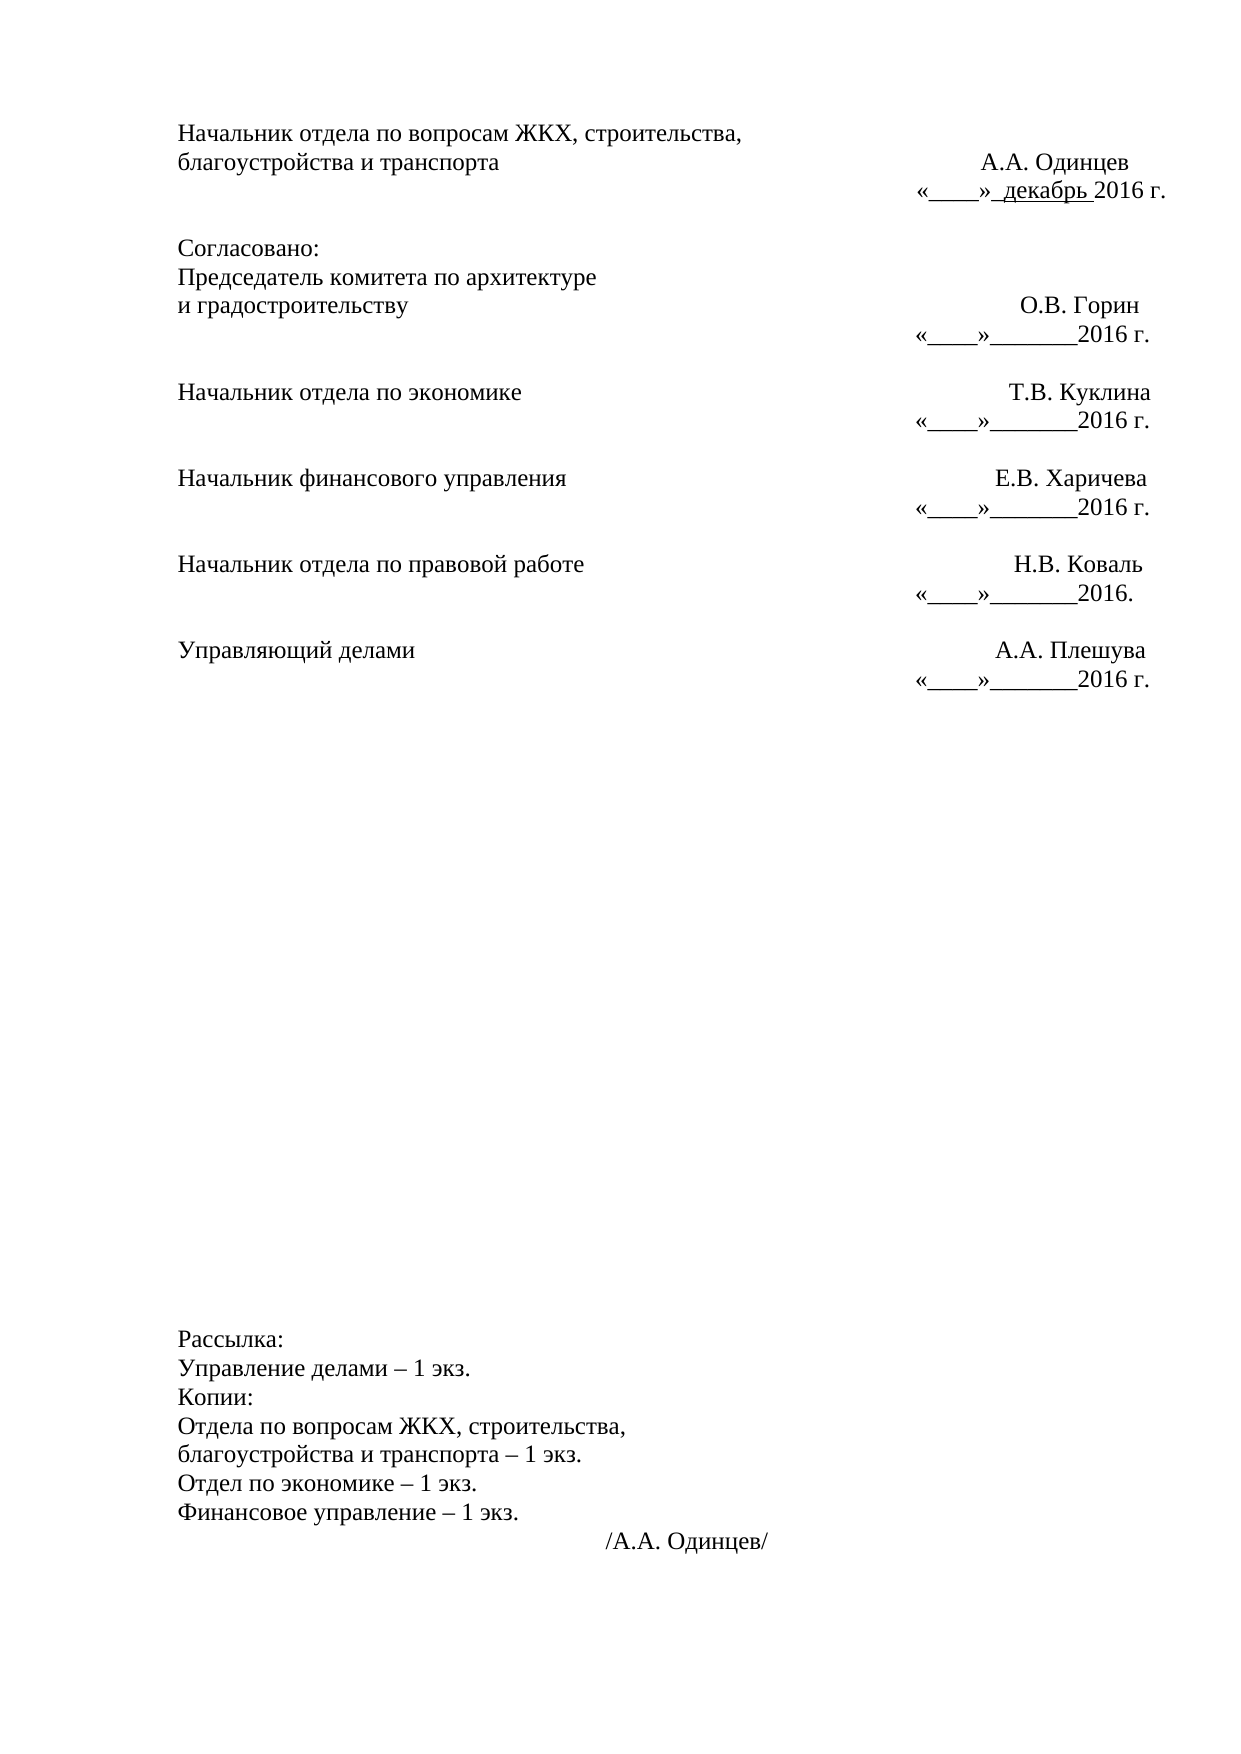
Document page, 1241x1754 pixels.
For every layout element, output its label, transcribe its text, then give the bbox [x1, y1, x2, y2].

text Отдел по экономике – 1 экз. [177, 1468, 1167, 1497]
text /А.А. Одинцев/ [177, 1526, 1167, 1554]
text Начальник отдела по вопросам ЖКХ, строительства, [177, 118, 1167, 147]
text «____»_______2016 г. [177, 319, 1167, 348]
text Управление делами – 1 экз. [177, 1353, 1167, 1382]
text «____»_______2016 г. [177, 492, 1167, 521]
text Рассылка: [177, 1324, 1167, 1353]
text «____»_декабрь 2016 г. [177, 176, 1167, 204]
text благоустройства и транспорта – 1 экз. [177, 1439, 1167, 1468]
text Председатель комитета по архитектуре [177, 262, 1167, 291]
text Финансовое управление – 1 экз. [177, 1497, 1167, 1526]
text «____»_______2016. [177, 578, 1167, 607]
text благоустройства и транспорта А.А. Одинцев [177, 147, 1167, 176]
text Копии: [177, 1382, 1167, 1411]
text Управляющий делами А.А. Плешува [177, 636, 1167, 664]
text Начальник финансового управления Е.В. Харичева [177, 463, 1167, 492]
text и градостроительству О.В. Горин [177, 291, 1167, 319]
text Начальник отдела по правовой работе Н.В. Коваль [177, 549, 1167, 578]
text Начальник отдела по экономике Т.В. Куклина [177, 377, 1167, 406]
text Согласовано: [177, 233, 1167, 262]
text «____»_______2016 г. [177, 664, 1167, 693]
text Отдела по вопросам ЖКХ, строительства, [177, 1411, 1167, 1439]
text «____»_______2016 г. [177, 406, 1167, 434]
